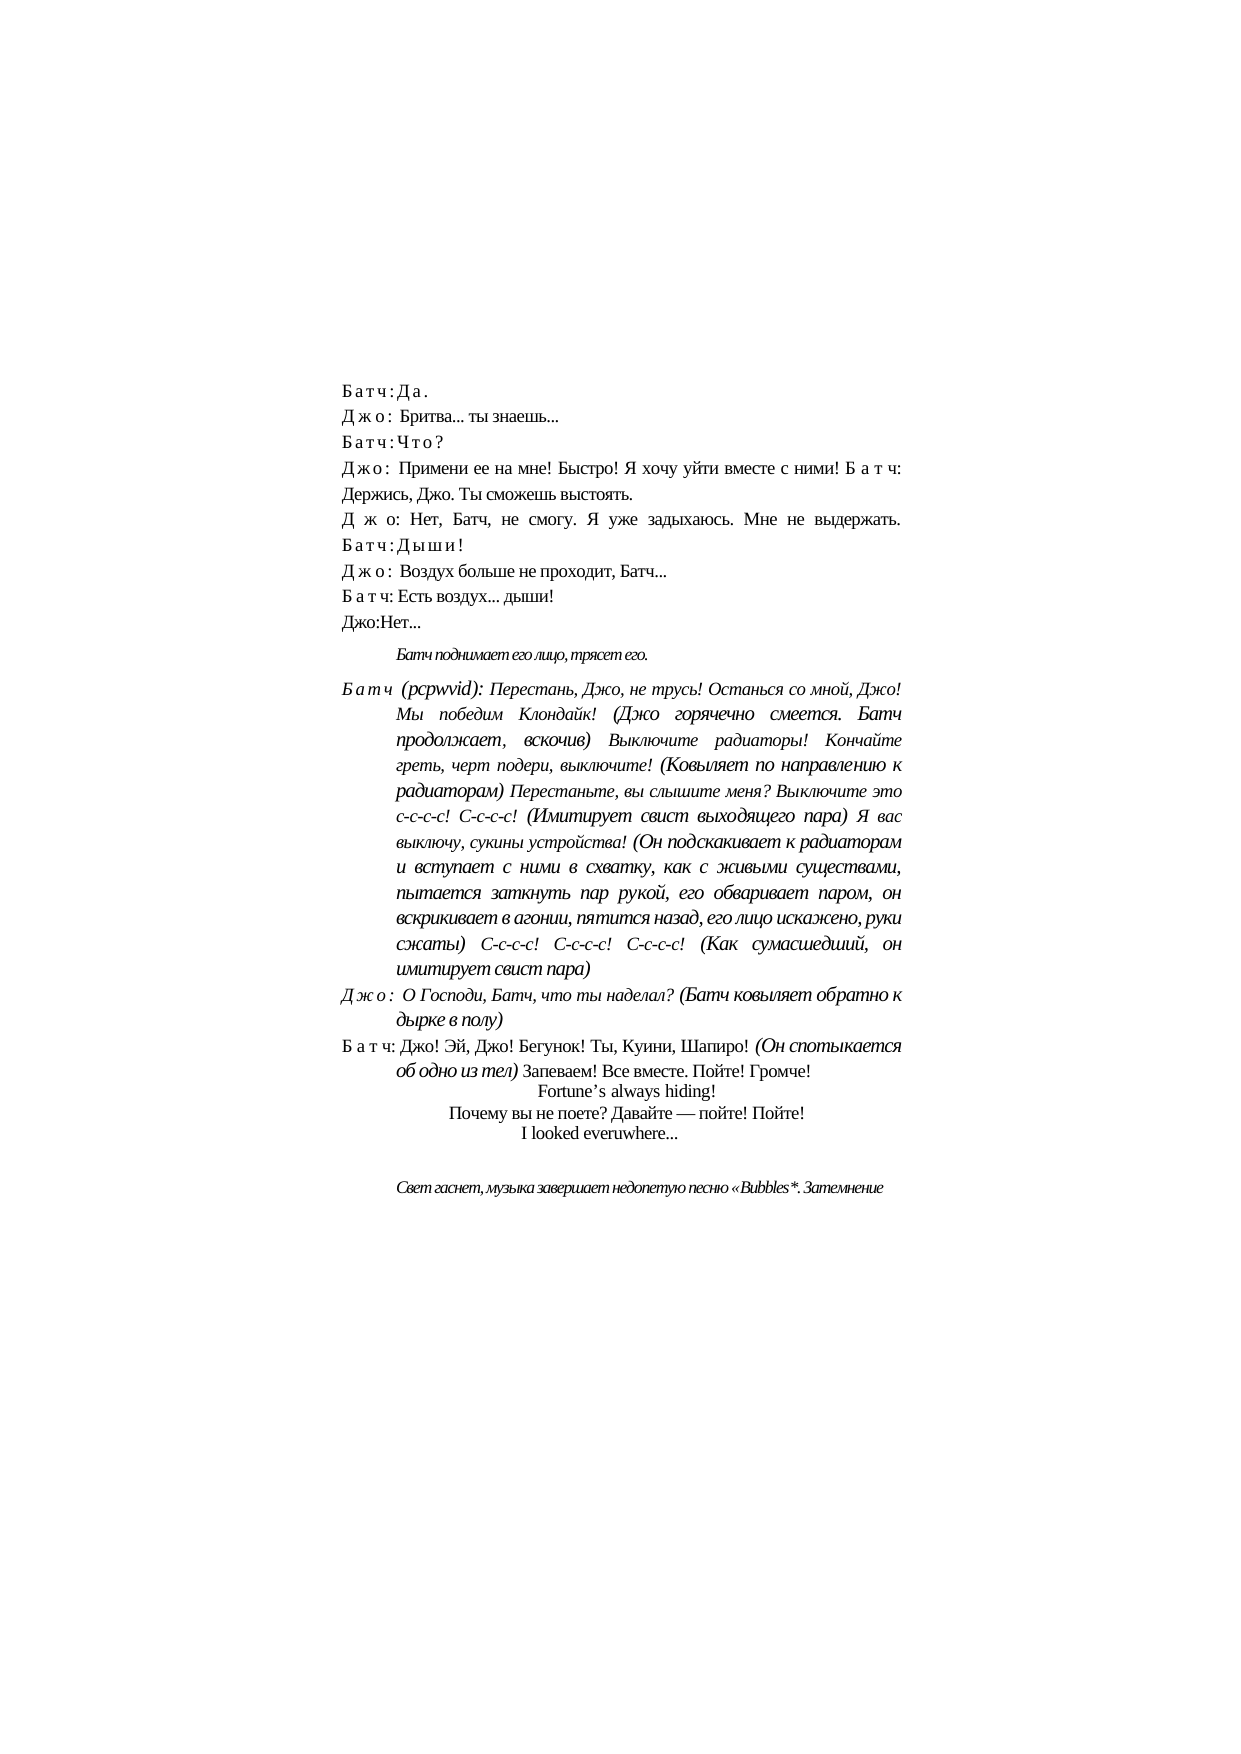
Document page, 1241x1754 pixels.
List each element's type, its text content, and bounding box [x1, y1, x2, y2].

text Fortune’s always hiding! [350, 1083, 904, 1102]
text Батч (pcpwvid): Перестань, Джо, не трусь! Останься со мной, Джо! Мы победим Клондайк! (Джо горячечно смеется. Батч продолжает, вскочив) Выключите радиаторы! Кончайте греть, черт подери, выключите! (Ковыляет по направлению к радиаторам) Перестаньте, вы слышите меня? Выключите это с-с-с-с! С-с-с-с! (Имитирует свист выходящего пара) Я вас выключу, сукины устройства! (Он подскакивает к радиаторам и вступает с ними в схватку, как с живыми существами, пытается заткнуть пар рукой, его обваривает паром, он вскрикивает в агонии, пятится назад, его лицо искажено, руки сжаты) С-с-с-с! С-с-с-с! С-с-с-с! (Как сумасшедший, он имитирует свист пара) [342, 674, 902, 981]
text Свет гаснет, музыка завершает недопетую песню «Bubbles*. Затемнение [396, 1143, 902, 1206]
text Д ж о: Воздух больше не проходит, Батч... [342, 557, 904, 582]
text Джо: Примени ее на мне! Быстро! Я хочу уйти вместе с ними! Б а т ч: Держись, Джо. Ты сможешь выстоять. [342, 454, 902, 505]
text Б а т ч: Джо! Эй, Джо! Бегунок! Ты, Куини, Шапиро! (Он спотыкается об одно из тел) Запеваем! Все вместе. Пойте! Громче! [342, 1032, 902, 1083]
text Батч:Да. [342, 376, 904, 402]
text Батч поднимает его лицо, трясет его. [396, 646, 904, 664]
text Батч:Что? [342, 428, 904, 454]
text Д ж о: Бритва... ты знаешь... [342, 402, 904, 428]
text Джо:Нет... [342, 608, 904, 634]
text Д ж о: Нет, Батч, не смогу. Я уже задыхаюсь. Мне не выдержать. Батч:Дыши! [342, 505, 902, 557]
text Джо: О Господи, Батч, что ты наделал? (Батч ковыляет обратно к дырке в полу) [342, 981, 902, 1032]
text Б а т ч: Есть воздух... дыши! [342, 582, 904, 608]
text Почему вы не поете? Давайте — пойте! Пойте! [350, 1104, 904, 1123]
list looked everuwhere... [521, 1124, 904, 1143]
